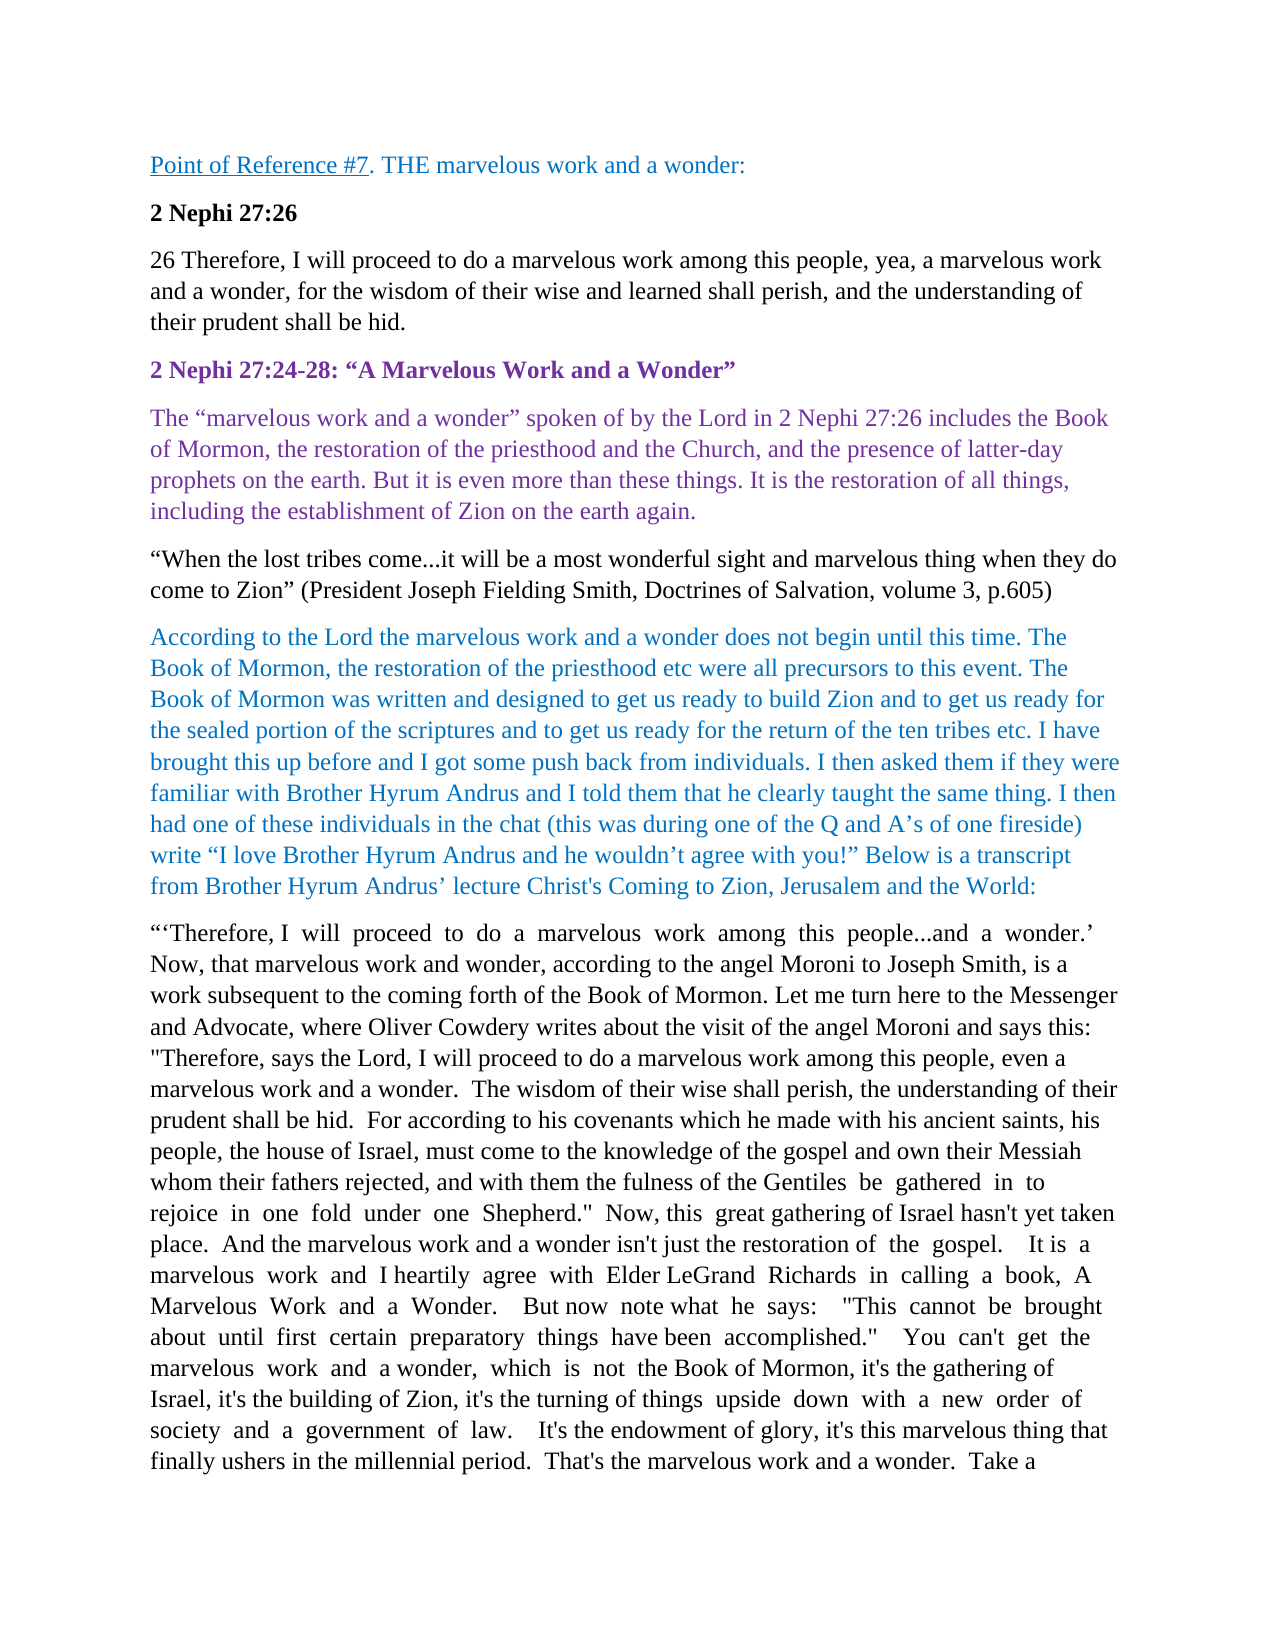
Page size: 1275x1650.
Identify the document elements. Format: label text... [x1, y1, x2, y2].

text “When the lost tribes come...it will be a most wonderful sight and marvelous thing when they do come to Zion” (President Joseph Fielding Smith, Doctrines of Salvation, volume 3, p.605) [150, 544, 1125, 603]
text The “marvelous work and a wonder” spoken of by the Lord in 2 Nephi 27:26 includes the Book of Mormon, the restoration of the priesthood and the Church, and the presence of latter-day prophets on the earth. But it is even more than these things. It is the restoration of all things, including the establishment of Zion on the earth again. [150, 403, 1125, 525]
text 2 Nephi 27:24-28: “A Marvelous Work and a Wonder” [150, 355, 1125, 384]
text According to the Lord the marvelous work and a wonder does not begin until this time. The Book of Mormon, the restoration of the priesthood etc were all precursors to this event. The Book of Mormon was written and designed to get us ready to build Zion and to get us ready for the sealed portion of the scriptures and to get us ready for the return of the ten tribes etc. I have brought this up before and I got some push back from individuals. I then asked them if they were familiar with Brother Hyrum Andrus and I told them that he clearly taught the same thing. I then had one of these individuals in the chat (this was during one of the Q and A’s of one fireside) write “I love Brother Hyrum Andrus and he wouldn’t agree with you!” Below is a transcript from Brother Hyrum Andrus’ lecture Christ's Coming to Zion, Jerusalem and the World: [150, 622, 1125, 899]
text 26 Therefore, I will proceed to do a marvelous work among this people, yea, a marvelous work and a wonder, for the wisdom of their wise and learned shall perish, and the understanding of their prudent shall be hid. [150, 245, 1125, 336]
text 2 Nephi 27:26 [150, 198, 1125, 226]
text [150, 918, 1125, 1475]
text Point of Reference #7. THE marvelous work and a wonder: [150, 150, 1125, 179]
